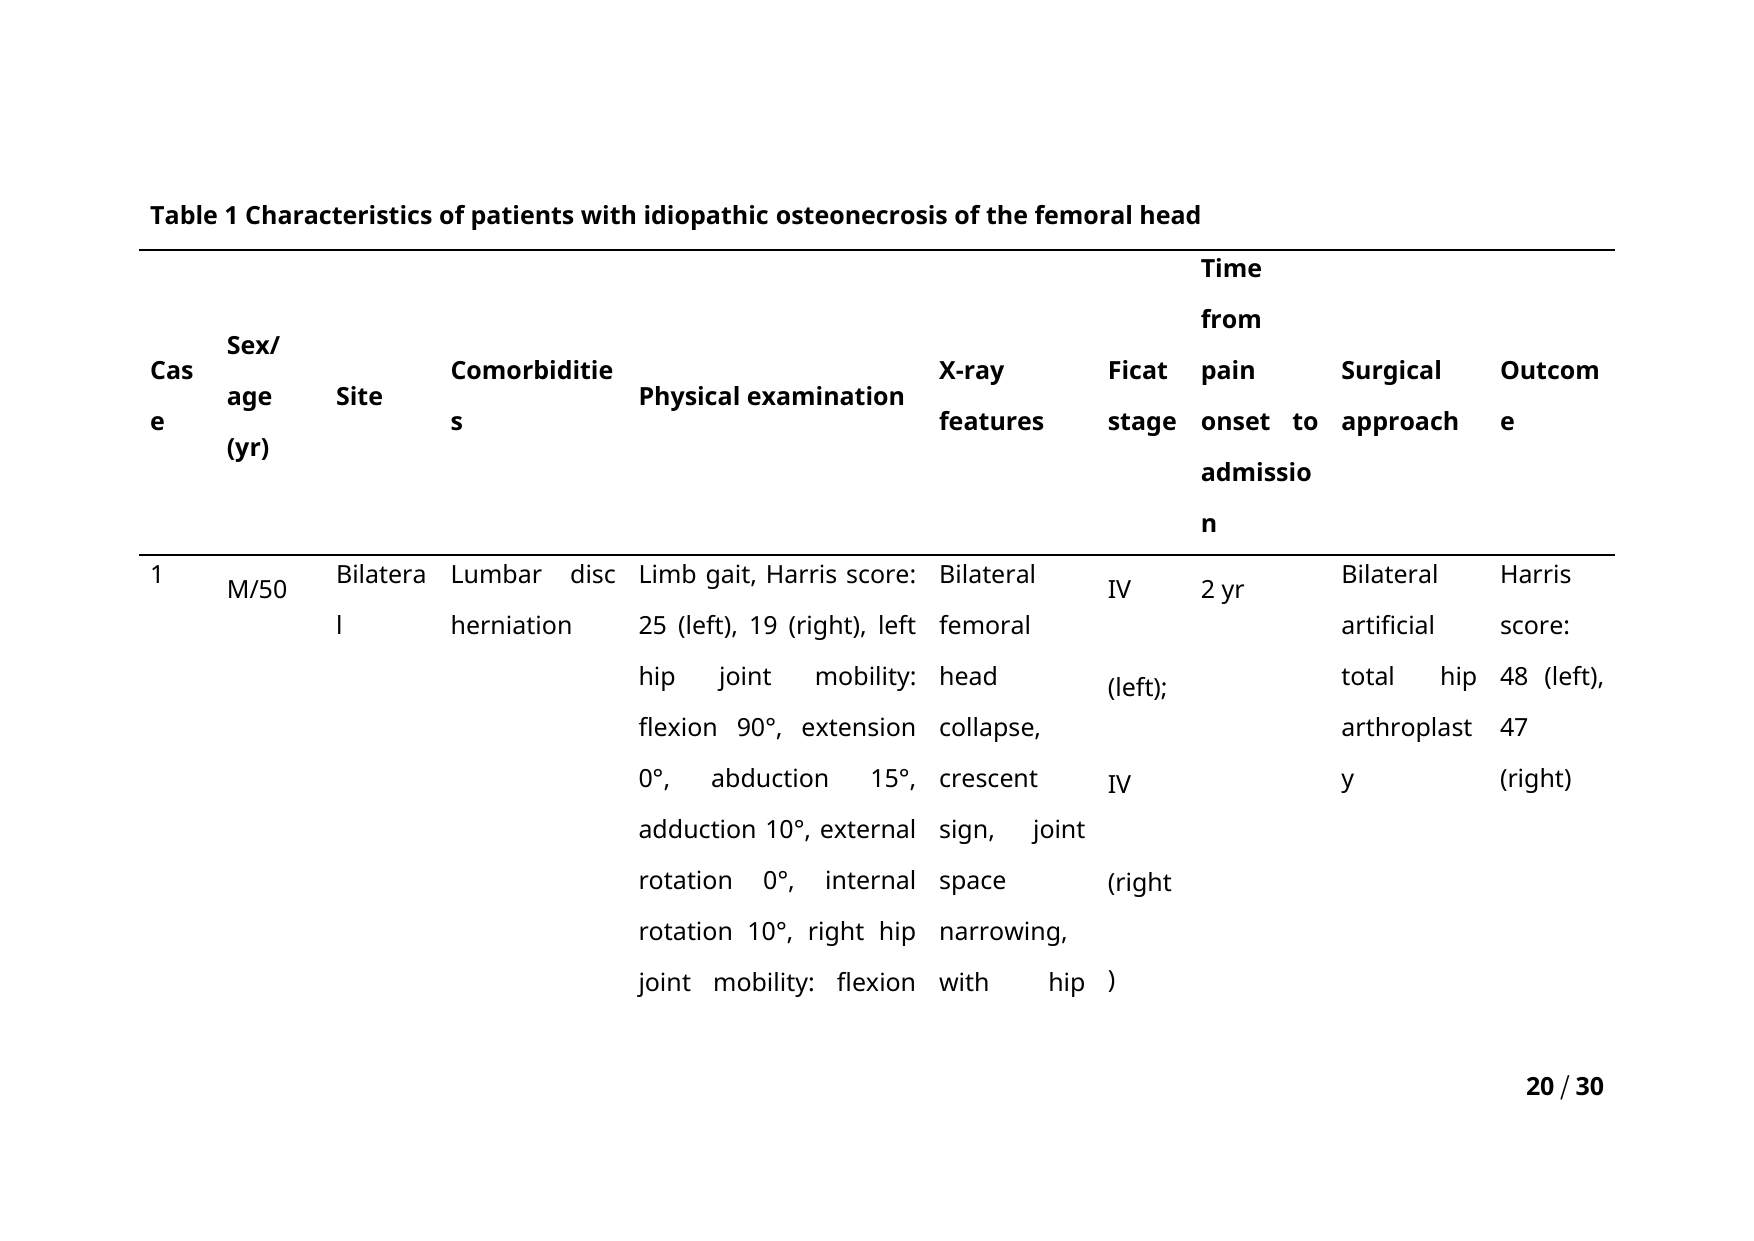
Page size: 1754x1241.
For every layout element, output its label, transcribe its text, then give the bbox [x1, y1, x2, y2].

table_header Comorbidities [439, 251, 627, 554]
table_header Outcome [1489, 251, 1615, 554]
table_cell 1 [139, 556, 215, 1026]
table_header Physical examination [627, 251, 928, 554]
table_cell 2 yr [1189, 556, 1330, 1026]
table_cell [439, 556, 627, 1026]
table_header Sex/age (yr) [215, 251, 324, 554]
table_header Case [139, 251, 215, 554]
table_header Surgical approach [1330, 251, 1488, 554]
text Table 1 Characteristics of patients with idiopathic osteonecrosis of the femoral head [150, 198, 1604, 232]
table_cell M/50 [215, 556, 324, 1026]
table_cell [1489, 556, 1615, 1026]
table_header Site [325, 251, 439, 554]
table_header Time from pain onset to admission [1189, 251, 1330, 554]
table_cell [627, 556, 928, 1026]
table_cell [1330, 556, 1488, 1026]
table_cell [1096, 556, 1189, 1026]
table_header X-ray features [928, 251, 1096, 554]
table_header Ficat stage [1096, 251, 1189, 554]
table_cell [928, 556, 1096, 1026]
table_cell Bilateral [325, 556, 439, 1026]
